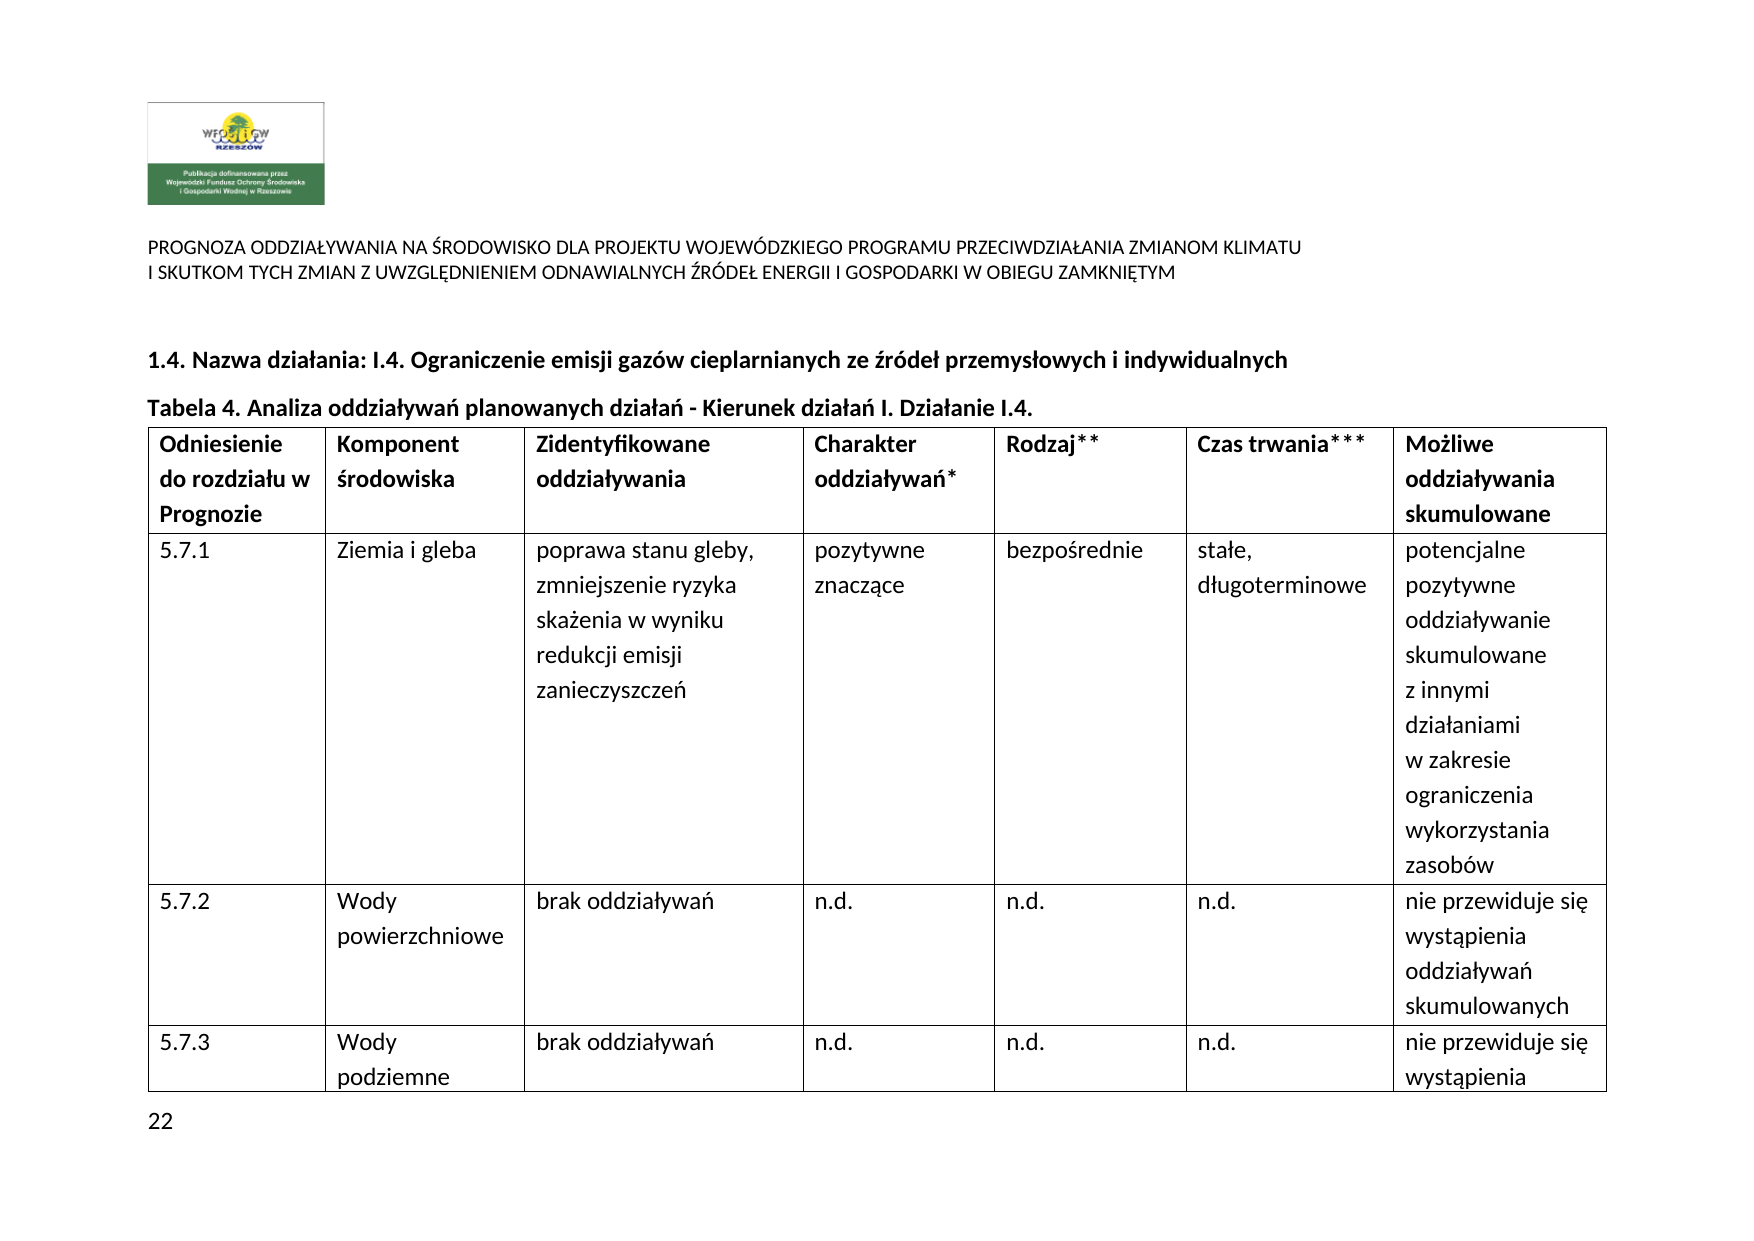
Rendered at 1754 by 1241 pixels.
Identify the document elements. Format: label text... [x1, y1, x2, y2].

table_cell 5.7.1 [149, 534, 325, 884]
table_cell pozytywne znaczące [804, 534, 994, 884]
table_cell n.d. [995, 1026, 1186, 1091]
table_cell stałe, długoterminowe [1187, 534, 1393, 884]
table_cell 5.7.3 [149, 1026, 325, 1091]
table_cell n.d. [1187, 1026, 1393, 1091]
table_cell bezpośrednie [995, 534, 1186, 884]
table_cell brak oddziaływań [525, 1026, 803, 1091]
table_cell Wody podziemne [326, 1026, 524, 1091]
table_cell nie przewiduje się wystąpienia oddziaływań skumulowanych [1394, 1026, 1606, 1091]
table_header Charakter oddziaływań* [804, 428, 994, 533]
table_cell brak oddziaływań [525, 885, 803, 1025]
table_cell poprawa stanu gleby, zmniejszenie ryzyka skażenia w wyniku redukcji emisji zanieczyszczeń [525, 534, 803, 884]
list Nazwa działania: I.4. Ograniczenie emisji gazów cieplarnianych ze źródeł przemysłowych i indywidualnych [147, 345, 1606, 375]
table_header Czas trwania*** [1187, 428, 1393, 533]
table_header Zidentyfikowane oddziaływania [525, 428, 803, 533]
picture [147, 102, 325, 205]
table_cell n.d. [995, 885, 1186, 1025]
table_cell n.d. [804, 1026, 994, 1091]
table_header Rodzaj** [995, 428, 1186, 533]
text Tabela 4. Analiza oddziaływań planowanych działań - Kierunek działań I. Działanie I.4. [147, 392, 1606, 423]
table_header Możliwe oddziaływania skumulowane [1394, 428, 1606, 533]
table_cell 5.7.2 [149, 885, 325, 1025]
table_cell Wody powierzchniowe [326, 885, 524, 1025]
table_header Komponent środowiska [326, 428, 524, 533]
table_cell n.d. [804, 885, 994, 1025]
table_cell n.d. [1187, 885, 1393, 1025]
table_cell potencjalne pozytywne oddziaływanie skumulowane z innymi działaniami w zakresie ograniczenia wykorzystania zasobów [1394, 534, 1606, 884]
table_header Odniesienie do rozdziału w Prognozie [149, 428, 325, 533]
table_cell nie przewiduje się wystąpienia oddziaływań skumulowanych [1394, 885, 1606, 1025]
table_cell Ziemia i gleba [326, 534, 524, 884]
